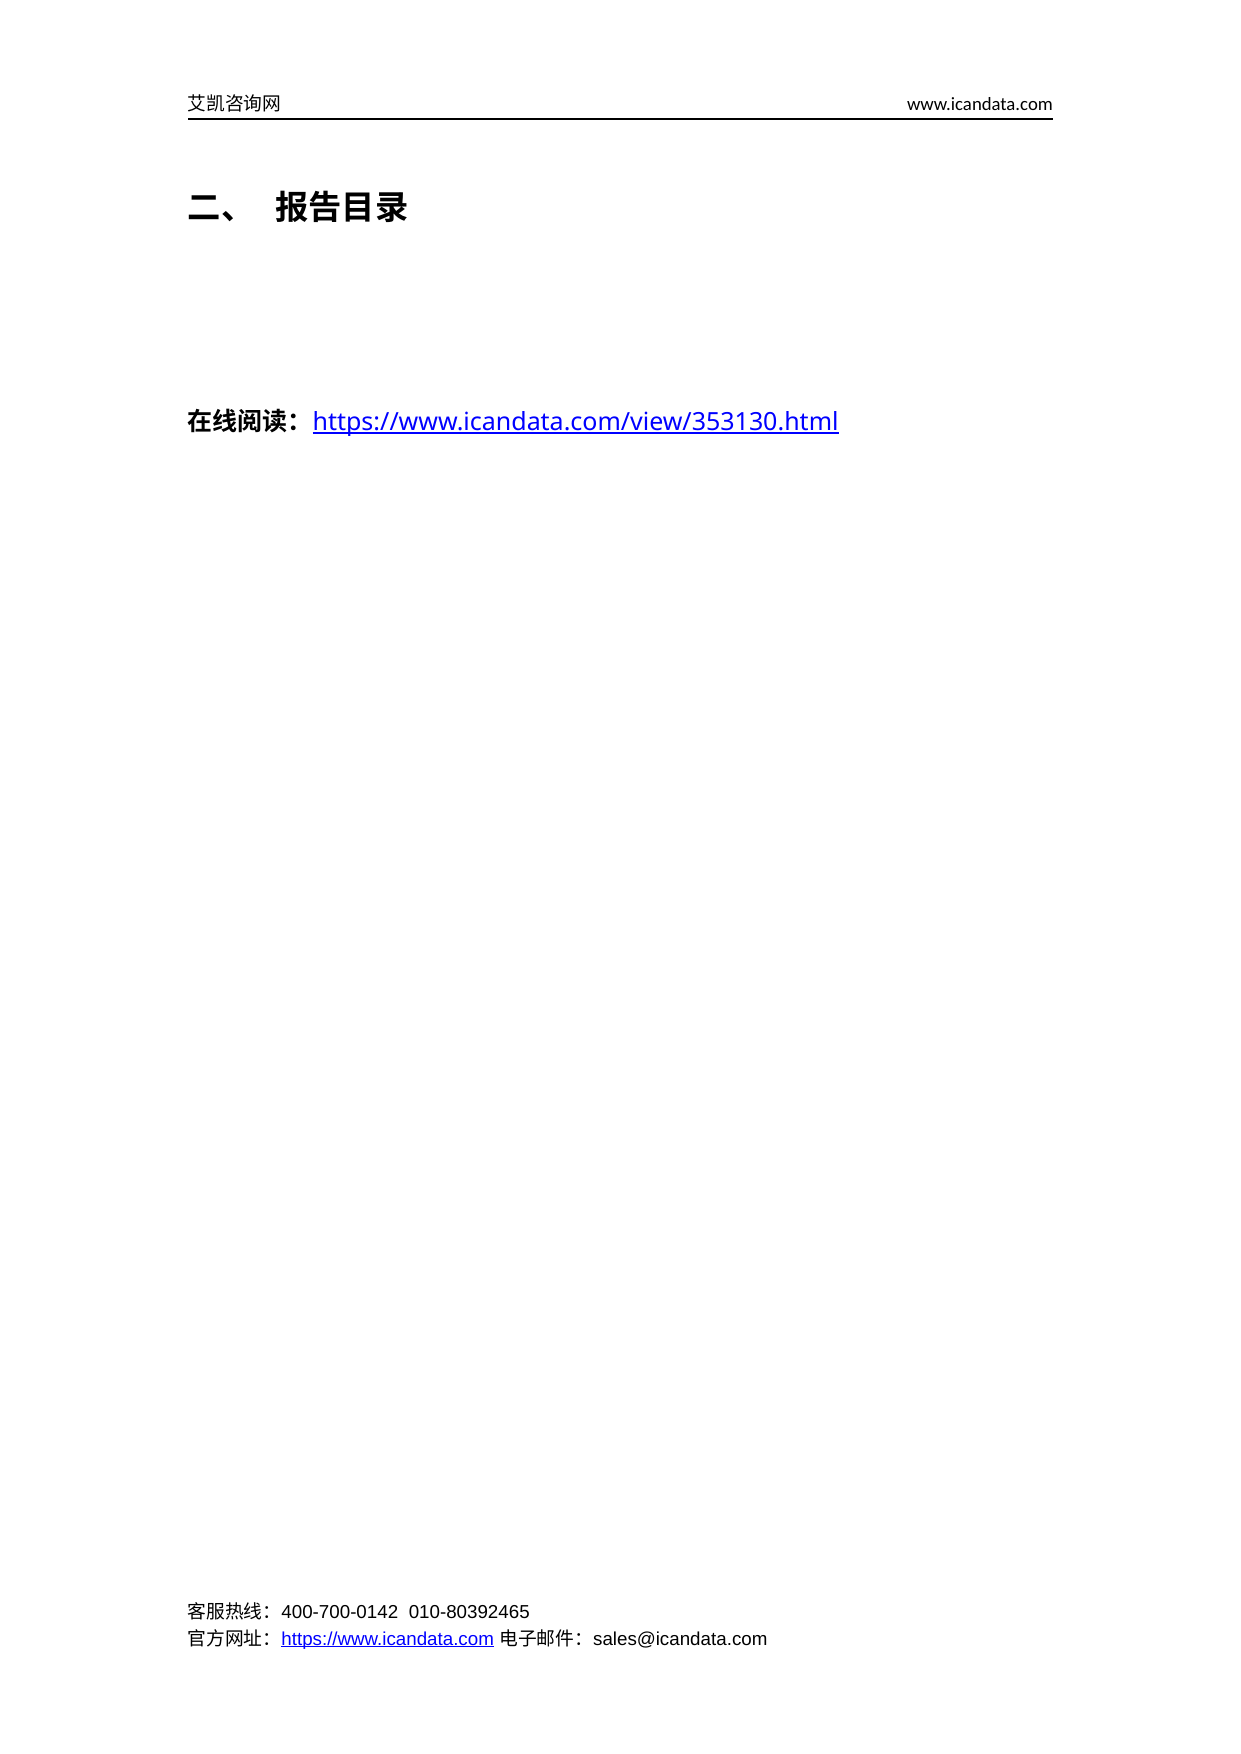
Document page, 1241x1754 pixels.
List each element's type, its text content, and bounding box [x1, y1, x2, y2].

subtitle 报告目录 [187, 172, 1053, 237]
text 在线阅读：https://www.icandata.com/view/353130.html [187, 387, 1053, 452]
